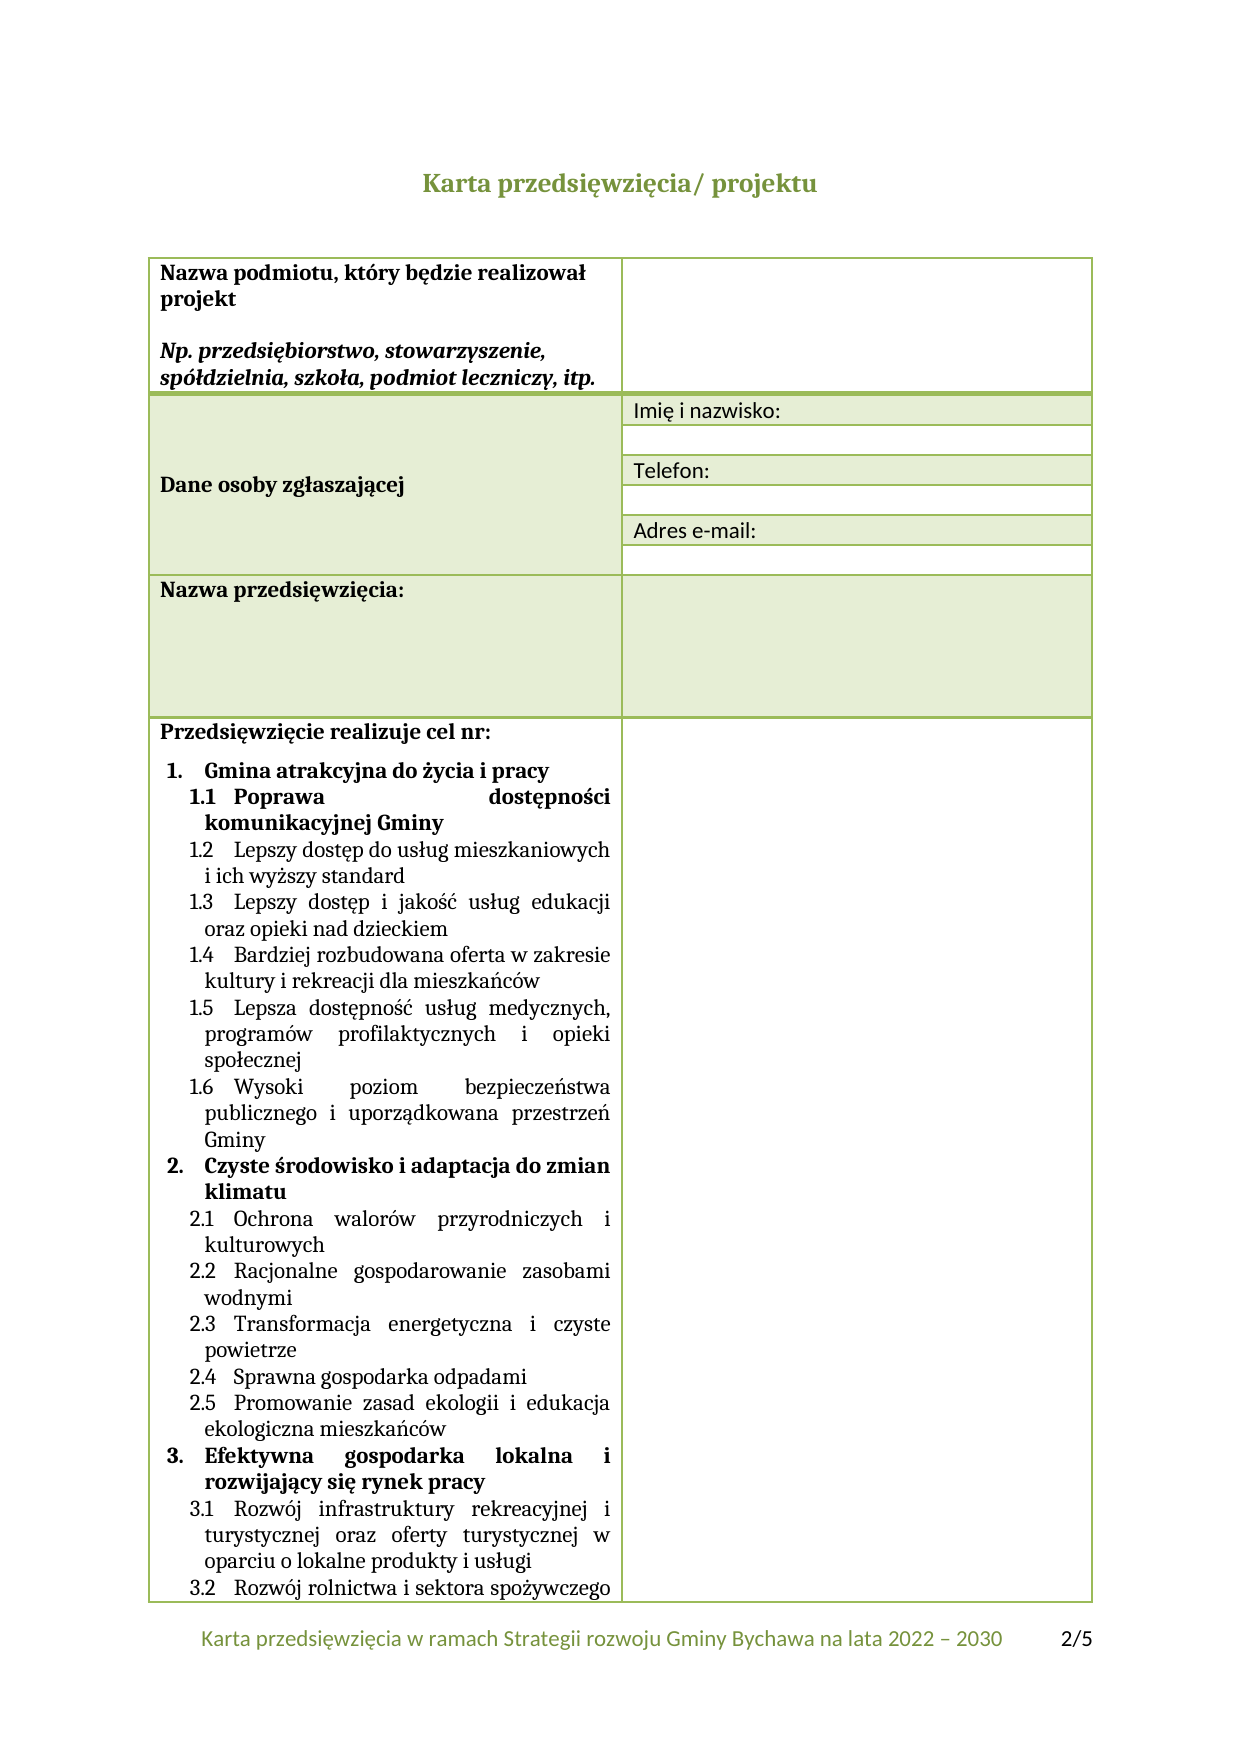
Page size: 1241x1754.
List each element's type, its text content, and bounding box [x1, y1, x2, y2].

table_cell [623, 546, 1091, 574]
table_cell Dane osoby zgłaszającej [150, 396, 621, 574]
table_cell Telefon: [623, 456, 1091, 484]
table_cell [150, 719, 621, 1601]
table_cell [623, 486, 1091, 514]
table_cell [623, 576, 1091, 716]
table_header [623, 259, 1091, 391]
table_cell Nazwa przedsięwzięcia: [150, 576, 621, 716]
table_cell [623, 426, 1091, 454]
table_header Nazwa podmiotu, który będzie realizował projekt Np. przedsiębiorstwo, stowarzyszenie, spółdzielnia, szkoła, podmiot leczniczy, itp. [150, 259, 621, 391]
table_cell Adres e-mail: [623, 516, 1091, 544]
table_cell Imię i nazwisko: [623, 396, 1091, 424]
subtitle Karta przedsięwzięcia/ projektu [148, 168, 1093, 199]
table_cell [623, 719, 1091, 1601]
